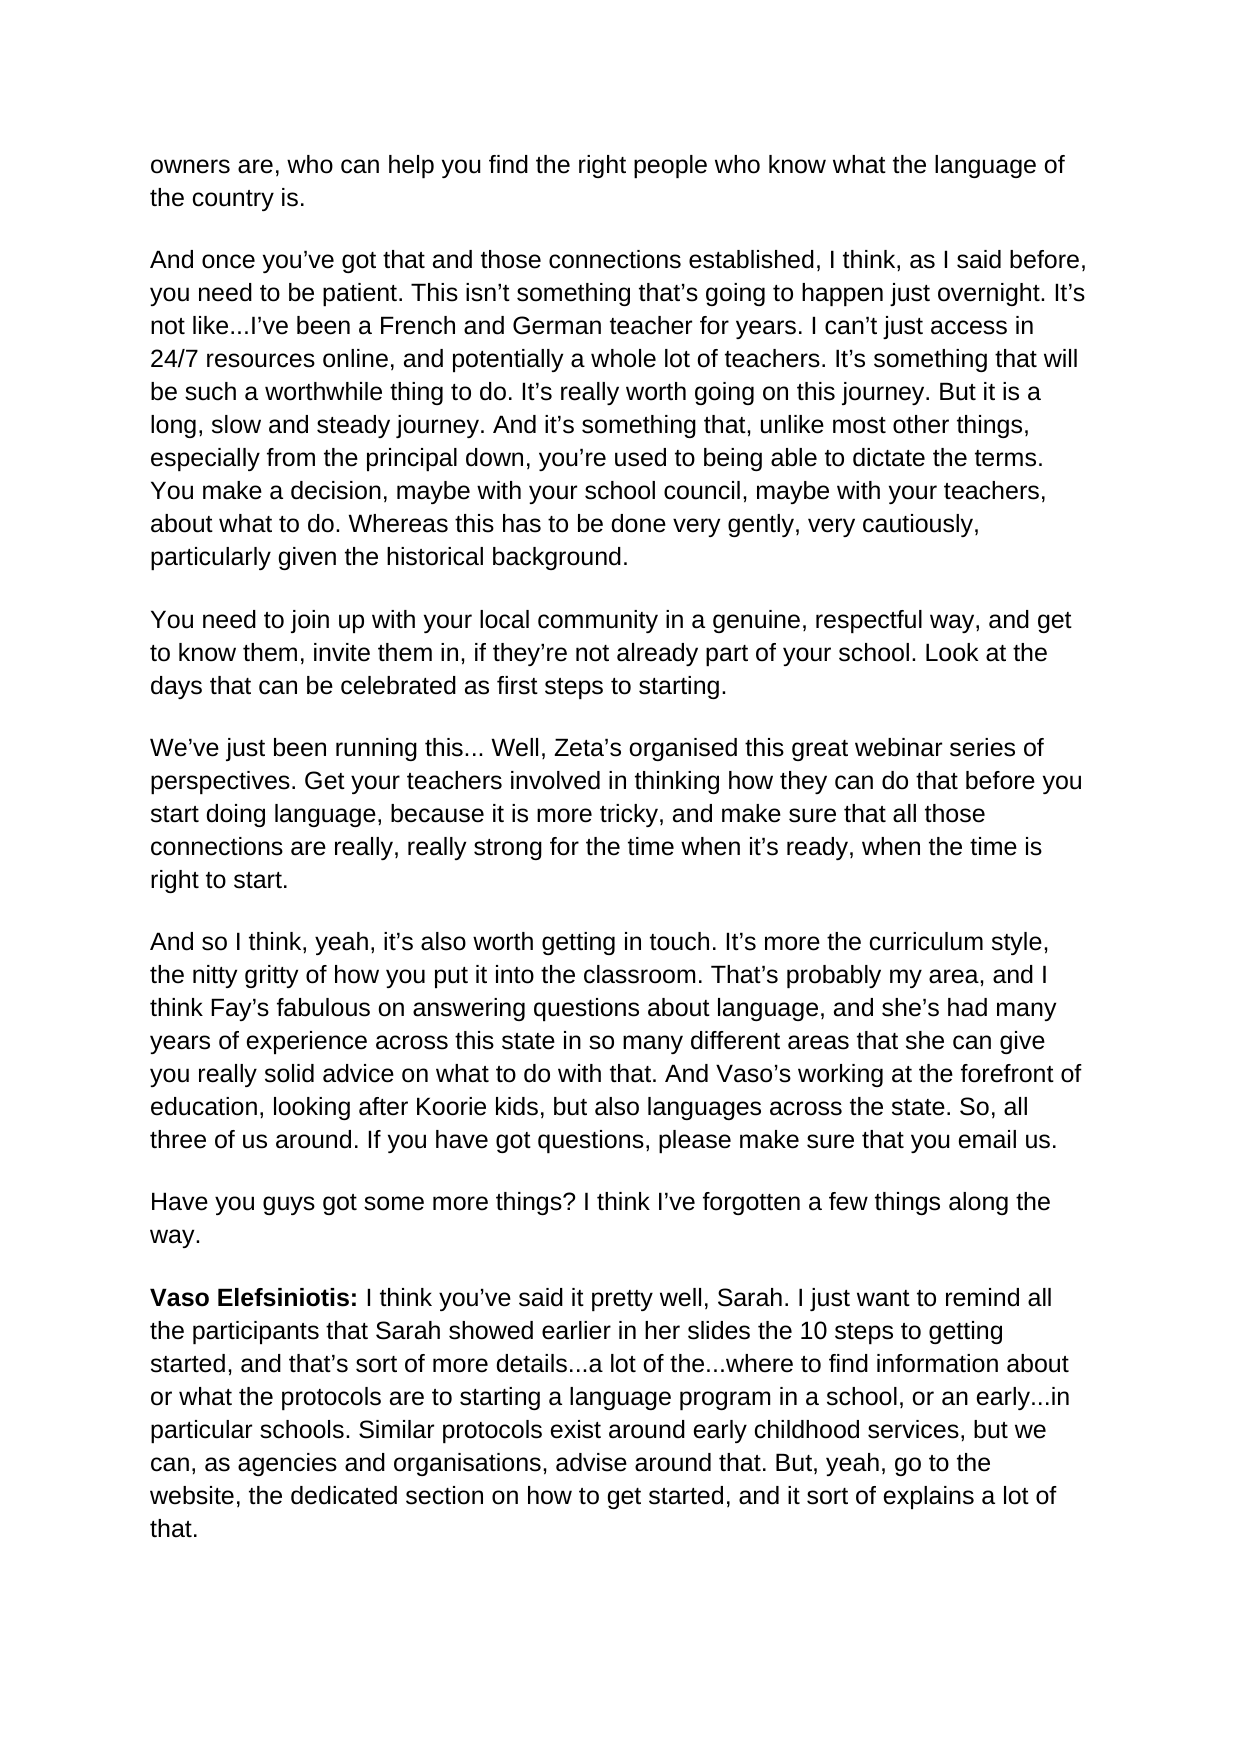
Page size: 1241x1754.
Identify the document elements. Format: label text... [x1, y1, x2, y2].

text Vaso Elefsiniotis: I think you’ve said it pretty well, Sarah. I just want to remind all the participants that Sarah showed earlier in her slides the 10 steps to getting started, and that’s sort of more details...a lot of the...where to find information about or what the protocols are to starting a language program in a school, or an early...in particular schools. Similar protocols exist around early childhood services, but we can, as agencies and organisations, advise around that. But, yeah, go to the website, the dedicated section on how to get started, and it sort of explains a lot of that. [150, 1283, 1090, 1542]
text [150, 150, 1090, 212]
text And once you’ve got that and those connections established, I think, as I said before, you need to be patient. This isn’t something that’s going to happen just overnight. It’s not like...I’ve been a French and German teacher for years. I can’t just access in 24/7 resources online, and potentially a whole lot of teachers. It’s something that will be such a worthwhile thing to do. It’s really worth going on this journey. But it is a long, slow and steady journey. And it’s something that, unlike most other things, especially from the principal down, you’re used to being able to dictate the terms. You make a decision, maybe with your school council, maybe with your teachers, about what to do. Whereas this has to be done very gently, very cautiously, particularly given the historical background. [150, 245, 1090, 571]
text You need to join up with your local community in a genuine, respectful way, and get to know them, invite them in, if they’re not already part of your school. Look at the days that can be celebrated as first steps to starting. [150, 604, 1090, 699]
text We’ve just been running this... Well, Zeta’s organised this great webinar series of perspectives. Get your teachers involved in thinking how they can do that before you start doing language, because it is more tricky, and make sure that all those connections are really, really strong for the time when it’s ready, when the time is right to start. [150, 733, 1090, 894]
text And so I think, yeah, it’s also worth getting in touch. It’s more the curriculum style, the nitty gritty of how you put it into the classroom. That’s probably my area, and I think Fay’s fabulous on answering questions about language, and she’s had many years of experience across this state in so many different areas that she can give you really solid advice on what to do with that. And Vaso’s working at the forefront of education, looking after Koorie kids, but also languages across the state. So, all three of us around. If you have got questions, please make sure that you email us. [150, 927, 1090, 1154]
text Have you guys got some more things? I think I’ve forgotten a few things along the way. [150, 1187, 1090, 1249]
